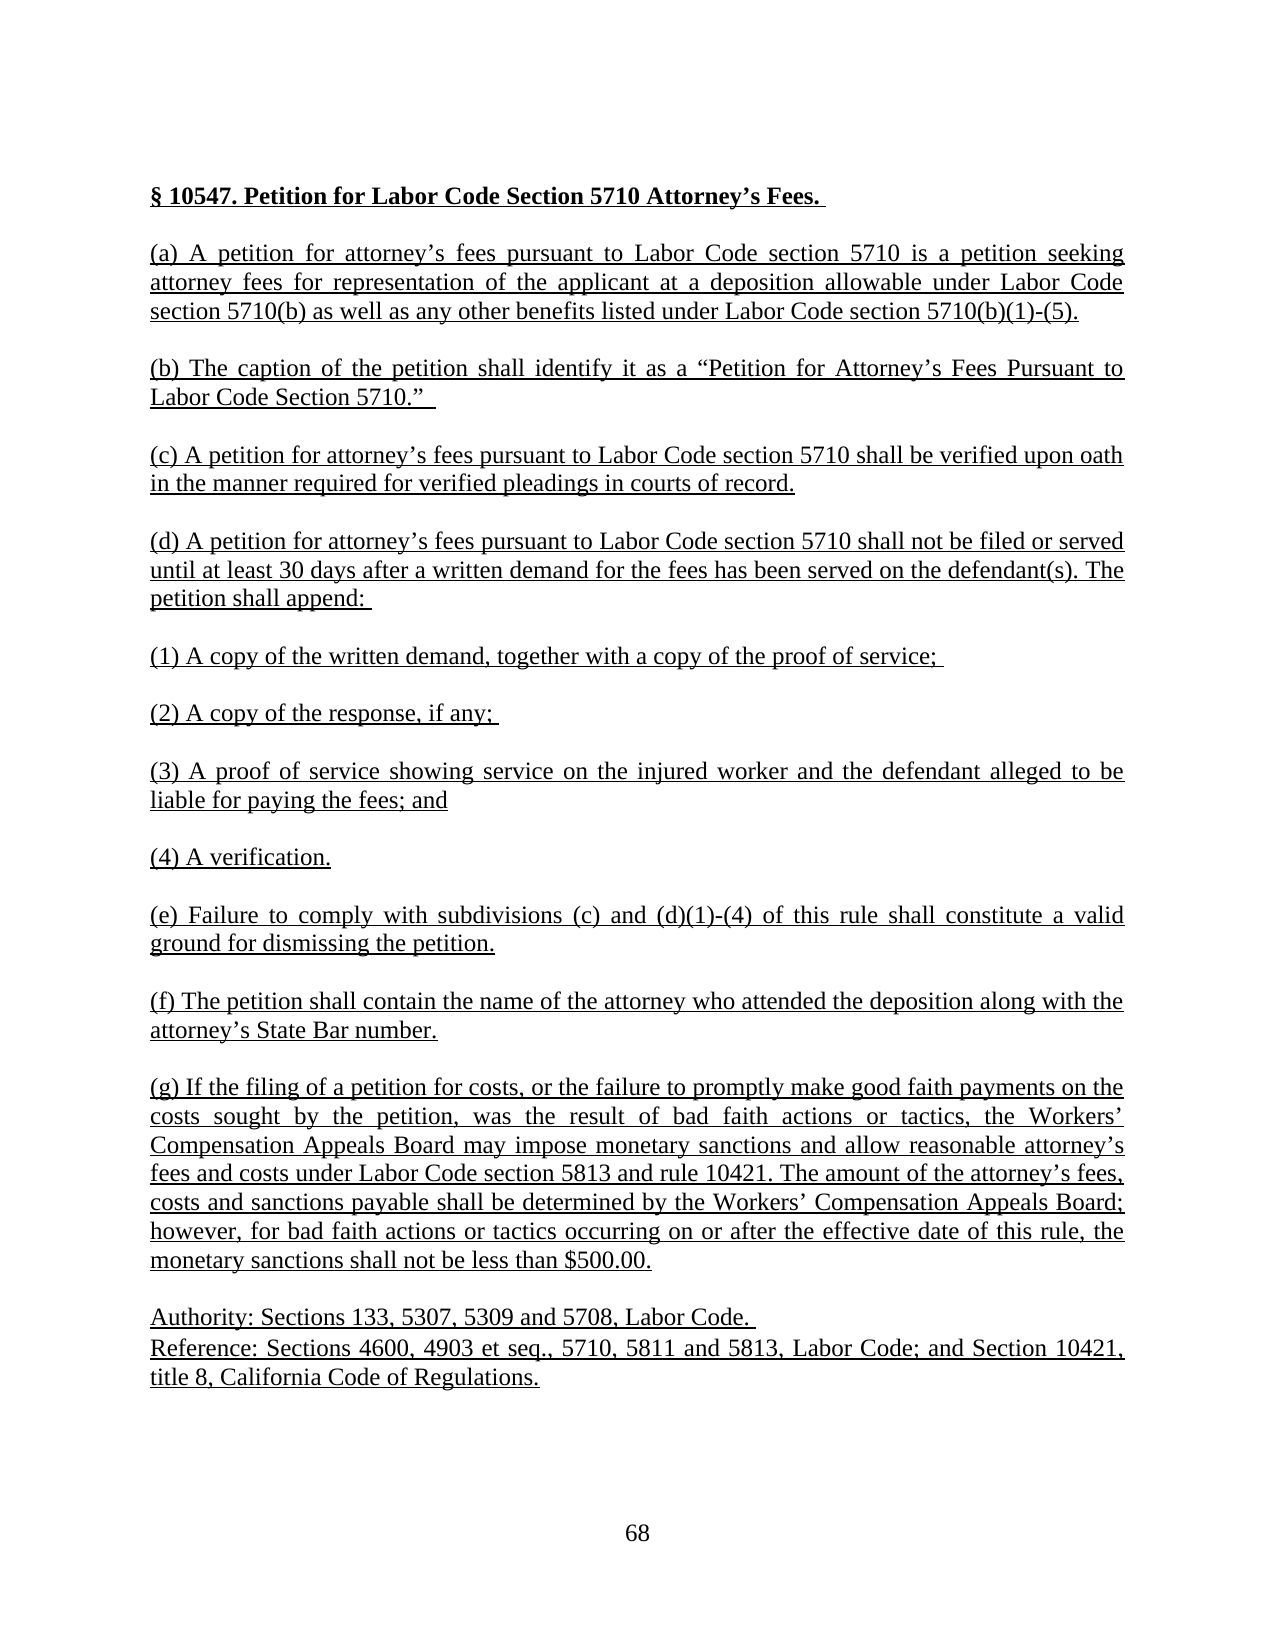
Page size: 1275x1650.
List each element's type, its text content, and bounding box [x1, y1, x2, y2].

text Reference: Sections 4600, 4903 et seq., 5710, 5811 and 5813, Labor Code; and Section 10421, title 8, California Code of Regulations. [150, 1360, 1125, 1391]
text (b) The caption of the petition shall identify it as a “Petition for Attorney’s Fees Pursuant to Labor Code Section 5710.” [150, 380, 1125, 411]
text (e) Failure to comply with subdivisions (c) and (d)(1)-(4) of this rule shall constitute a valid ground for dismissing the petition. [150, 900, 1125, 925]
text (c) A petition for attorney’s fees pursuant to Labor Code section 5710 shall be verified upon oath in the manner required for verified pleadings in courts of record. [150, 440, 1125, 497]
text Authority: Sections 133, 5307, 5309 and 5708, Labor Code. [150, 1302, 1125, 1331]
text (4) A verification. [150, 842, 1125, 871]
text (2) A copy of the response, if any; [150, 698, 1125, 727]
text (a) A petition for attorney’s fees pursuant to Labor Code section 5710 is a petition seeking attorney fees for representation of the applicant at a deposition allowable under Labor Code section 5710(b) as well as any other benefits listed under Labor Code section 5710(b)(1)-(5). [150, 238, 1125, 263]
text (d) A petition for attorney’s fees pursuant to Labor Code section 5710 shall not be filed or served until at least 30 days after a written demand for the fees has been served on the defendant(s). The petition shall append: [150, 526, 1125, 551]
text Reference: Sections 4600, 4903 et seq., 5710, 5811 and 5813, Labor Code; and Section 10421, title 8, California Code of Regulations. [150, 1333, 1125, 1358]
text § 10547. Petition for Labor Code Section 5710 Attorney’s Fees. [150, 181, 1125, 210]
text (3) A proof of service showing service on the injured worker and the defendant alleged to be liable for paying the fees; and [150, 756, 1125, 781]
text (b) The caption of the petition shall identify it as a “Petition for Attorney’s Fees Pursuant to Labor Code Section 5710.” [150, 353, 1125, 378]
text (a) A petition for attorney’s fees pursuant to Labor Code section 5710 is a petition seeking attorney fees for representation of the applicant at a deposition allowable under Labor Code section 5710(b) as well as any other benefits listed under Labor Code section 5710(b)(1)-(5). [150, 265, 1125, 325]
text (d) A petition for attorney’s fees pursuant to Labor Code section 5710 shall not be filed or served until at least 30 days after a written demand for the fees has been served on the defendant(s). The petition shall append: [150, 581, 1125, 612]
text (e) Failure to comply with subdivisions (c) and (d)(1)-(4) of this rule shall constitute a valid ground for dismissing the petition. [150, 926, 1125, 957]
text (1) A copy of the written demand, together with a copy of the proof of service; [150, 641, 1125, 670]
text (f) The petition shall contain the name of the attorney who attended the deposition along with the attorney’s State Bar number. [150, 986, 1125, 1043]
text (d) A petition for attorney’s fees pursuant to Labor Code section 5710 shall not be filed or served until at least 30 days after a written demand for the fees has been served on the defendant(s). The petition shall append: [150, 552, 1125, 580]
text (g) If the filing of a petition for costs, or the failure to promptly make good faith payments on the costs sought by the petition, was the result of bad faith actions or tactics, the Workers’ Compensation Appeals Board may impose monetary sanctions and allow reasonable attorney’s fees and costs under Labor Code section 5813 and rule 10421. The amount of the attorney’s fees, costs and sanctions payable shall be determined by the Workers’ Compensation Appeals Board; however, for bad faith actions or tactics occurring on or after the effective date of this rule, the monetary sanctions shall not be less than $500.00. [150, 1156, 1125, 1212]
text (g) If the filing of a petition for costs, or the failure to promptly make good faith payments on the costs sought by the petition, was the result of bad faith actions or tactics, the Workers’ Compensation Appeals Board may impose monetary sanctions and allow reasonable attorney’s fees and costs under Labor Code section 5813 and rule 10421. The amount of the attorney’s fees, costs and sanctions payable shall be determined by the Workers’ Compensation Appeals Board; however, for bad faith actions or tactics occurring on or after the effective date of this rule, the monetary sanctions shall not be less than $500.00. [150, 1072, 1125, 1155]
text (3) A proof of service showing service on the injured worker and the defendant alleged to be liable for paying the fees; and [150, 782, 1125, 813]
